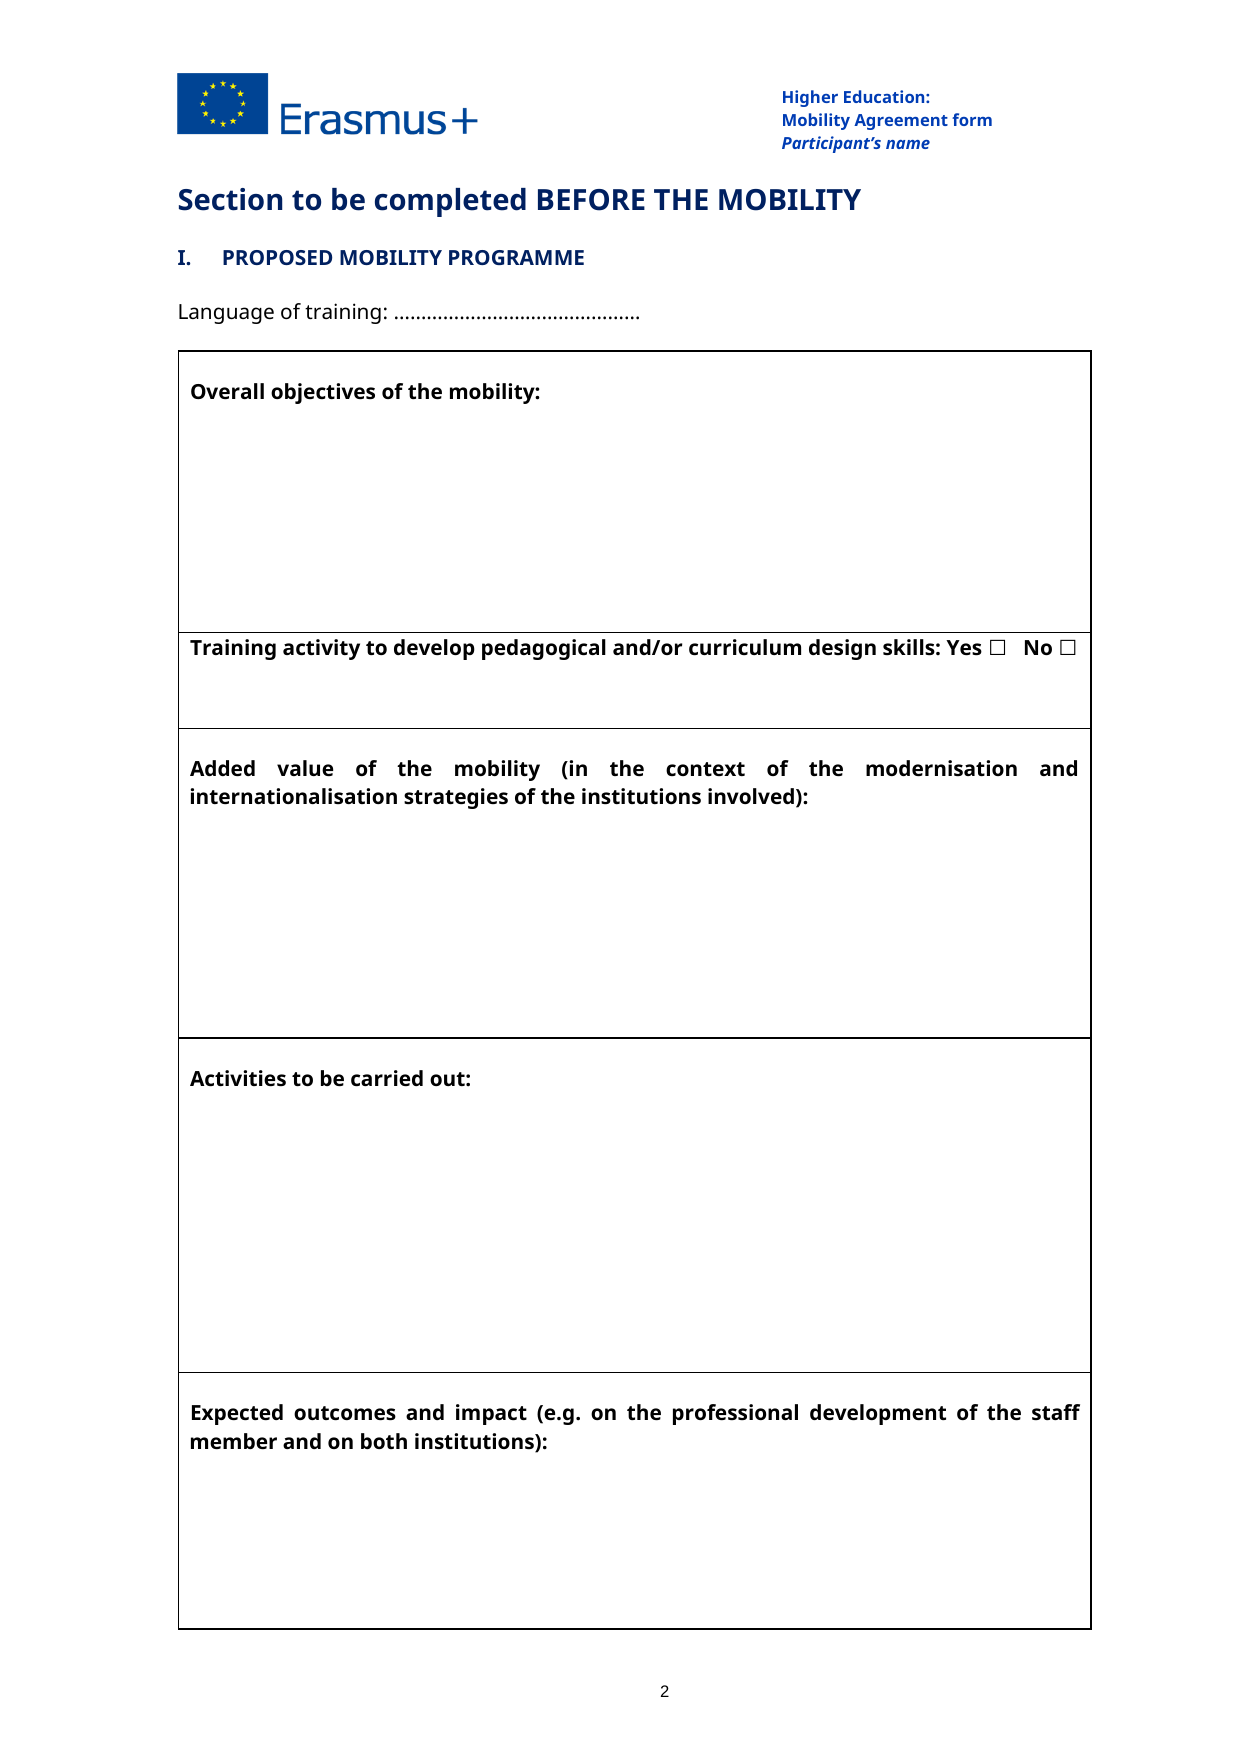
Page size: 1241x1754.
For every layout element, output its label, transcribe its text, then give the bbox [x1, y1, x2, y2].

table_cell Added value of the mobility (in the context of the modernisation and internationalisation strategies of the institutions involved): [179, 729, 1090, 1037]
picture [177, 73, 478, 135]
table_cell Training activity to develop pedagogical and/or curriculum design skills: Yes ☐ No ☐ [179, 633, 1090, 727]
subtitle I. PROPOSED MOBILITY PROGRAMME [177, 243, 1092, 272]
subtitle Section to be completed BEFORE THE MOBILITY [177, 179, 1092, 218]
table_cell Expected outcomes and impact (e.g. on the professional development of the staff member and on both institutions): [179, 1373, 1090, 1628]
table_cell Activities to be carried out: [179, 1039, 1090, 1372]
table_header Overall objectives of the mobility: [179, 352, 1090, 632]
text Language of training: ……………………………………… [177, 297, 1092, 325]
